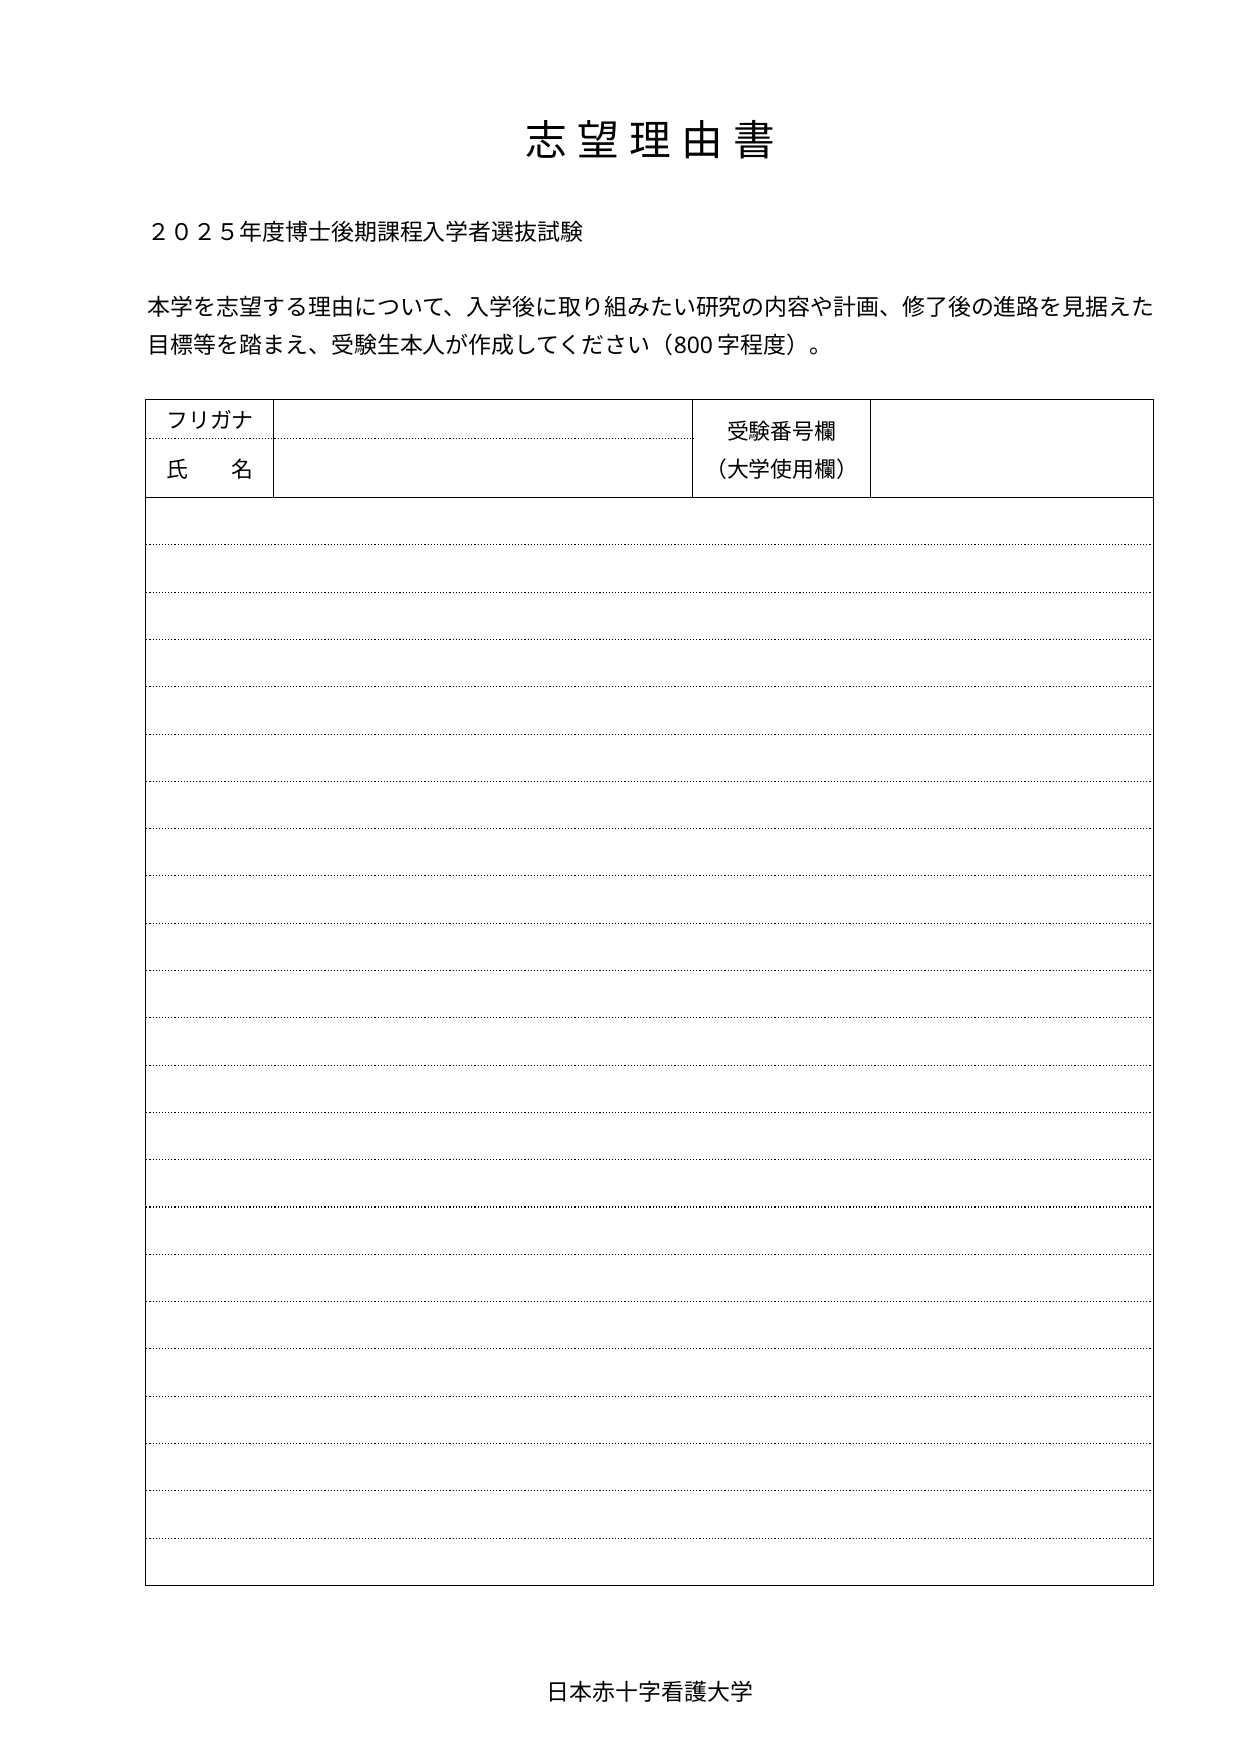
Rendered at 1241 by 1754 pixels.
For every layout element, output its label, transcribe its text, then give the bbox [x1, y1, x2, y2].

table_cell [146, 1112, 1153, 1159]
text ２０２５年度博士後期課程入学者選抜試験 [148, 212, 1152, 249]
table_cell [146, 1490, 1153, 1537]
table_cell [146, 1348, 1153, 1396]
table_cell [146, 592, 1153, 639]
table_cell [146, 639, 1153, 686]
table_cell [146, 1017, 1153, 1064]
table_cell [146, 1254, 1153, 1301]
table_cell [146, 781, 1153, 828]
table_cell [146, 923, 1153, 970]
table_cell [146, 1065, 1153, 1112]
table_header フリガナ [146, 400, 273, 438]
table_header 受験番号欄 （大学使用欄） [693, 400, 870, 497]
table_cell [146, 1396, 1153, 1443]
table_cell [146, 1206, 1153, 1254]
table_cell 氏 名 [146, 438, 273, 497]
table_cell [146, 544, 1153, 592]
table_cell [146, 1443, 1153, 1490]
table_cell [146, 1159, 1153, 1206]
table_cell [146, 734, 1153, 781]
table_cell [146, 1538, 1153, 1585]
table_header [274, 400, 692, 438]
table_cell [146, 686, 1153, 733]
table_cell [146, 498, 1153, 544]
table_cell [146, 875, 1153, 923]
table_header [871, 400, 1153, 497]
table_cell [146, 970, 1153, 1017]
text 本学を志望する理由について、入学後に取り組みたい研究の内容や計画、修了後の進路を見据えた目標等を踏まえ、受験生本人が作成してください（800字程度）。 [148, 287, 1154, 362]
table_cell [146, 1301, 1153, 1348]
text 志望理由書 [148, 99, 1152, 174]
table_cell [146, 828, 1153, 875]
table_cell [274, 438, 692, 497]
